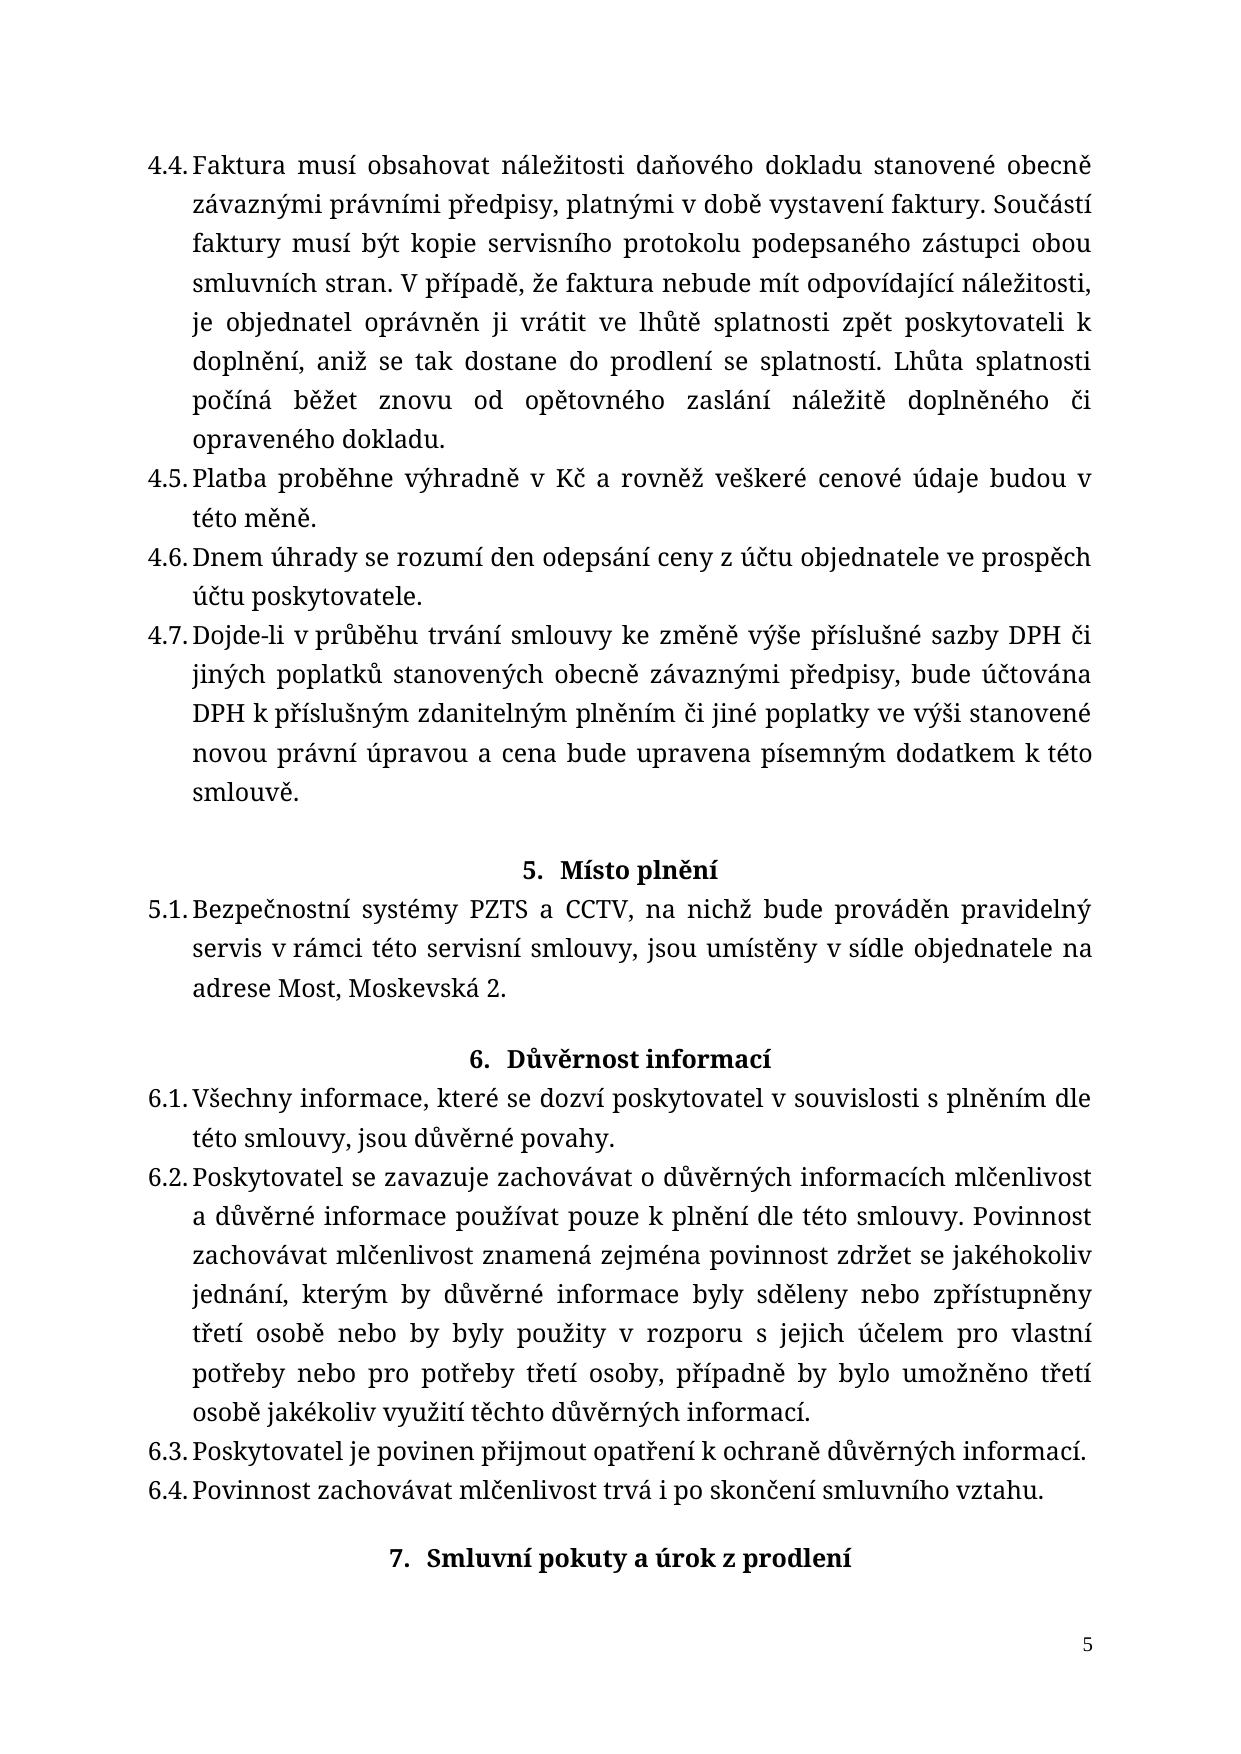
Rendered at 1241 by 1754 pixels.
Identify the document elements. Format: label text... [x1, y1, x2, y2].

list Místo plnění [148, 853, 1093, 887]
list Poskytovatel je povinen přijmout opatření k ochraně důvěrných informací. [148, 1434, 1093, 1468]
list Poskytovatel se zavazuje zachovávat o důvěrných informacích mlčenlivost a důvěrné informace používat pouze k plnění dle této smlouvy. Povinnost zachovávat mlčenlivost znamená zejména povinnost zdržet se jakéhokoliv jednání, kterým by důvěrné informace byly sděleny nebo zpřístupněny třetí osobě nebo by byly použity v rozporu s jejich účelem pro vlastní potřeby nebo pro potřeby třetí osoby, případně by bylo umožněno třetí osobě jakékoliv využití těchto důvěrných informací. [148, 1159, 1093, 1428]
list Dnem úhrady se rozumí den odepsání ceny z účtu objednatele ve prospěch účtu poskytovatele. [148, 539, 1093, 613]
list Smluvní pokuty a úrok z prodlení [148, 1541, 1093, 1575]
list Bezpečnostní systémy PZTS a CCTV, na nichž bude prováděn pravidelný servis v rámci této servisní smlouvy, jsou umístěny v sídle objednatele na adrese Most, Moskevská 2. [148, 892, 1093, 1004]
list Povinnost zachovávat mlčenlivost trvá i po skončení smluvního vztahu. [148, 1473, 1093, 1507]
list Všechny informace, které se dozví poskytovatel v souvislosti s plněním dle této smlouvy, jsou důvěrné povahy. [148, 1081, 1093, 1154]
list Dojde-li v průběhu trvání smlouvy ke změně výše příslušné sazby DPH či jiných poplatků stanovených obecně závaznými předpisy, bude účtována DPH k příslušným zdanitelným plněním či jiné poplatky ve výši stanovené novou právní úpravou a cena bude upravena písemným dodatkem k této smlouvě. [148, 618, 1093, 808]
list Platba proběhne výhradně v Kč a rovněž veškeré cenové údaje budou v této měně. [148, 461, 1093, 534]
list Důvěrnost informací [148, 1042, 1093, 1076]
list Faktura musí obsahovat náležitosti daňového dokladu stanovené obecně závaznými právními předpisy, platnými v době vystavení faktury. Součástí faktury musí být kopie servisního protokolu podepsaného zástupci obou smluvních stran. V případě, že faktura nebude mít odpovídající náležitosti, je objednatel oprávněn ji vrátit ve lhůtě splatnosti zpět poskytovateli k doplnění, aniž se tak dostane do prodlení se splatností. Lhůta splatnosti počíná běžet znovu od opětovného zaslání náležitě doplněného či opraveného dokladu. [148, 148, 1093, 456]
